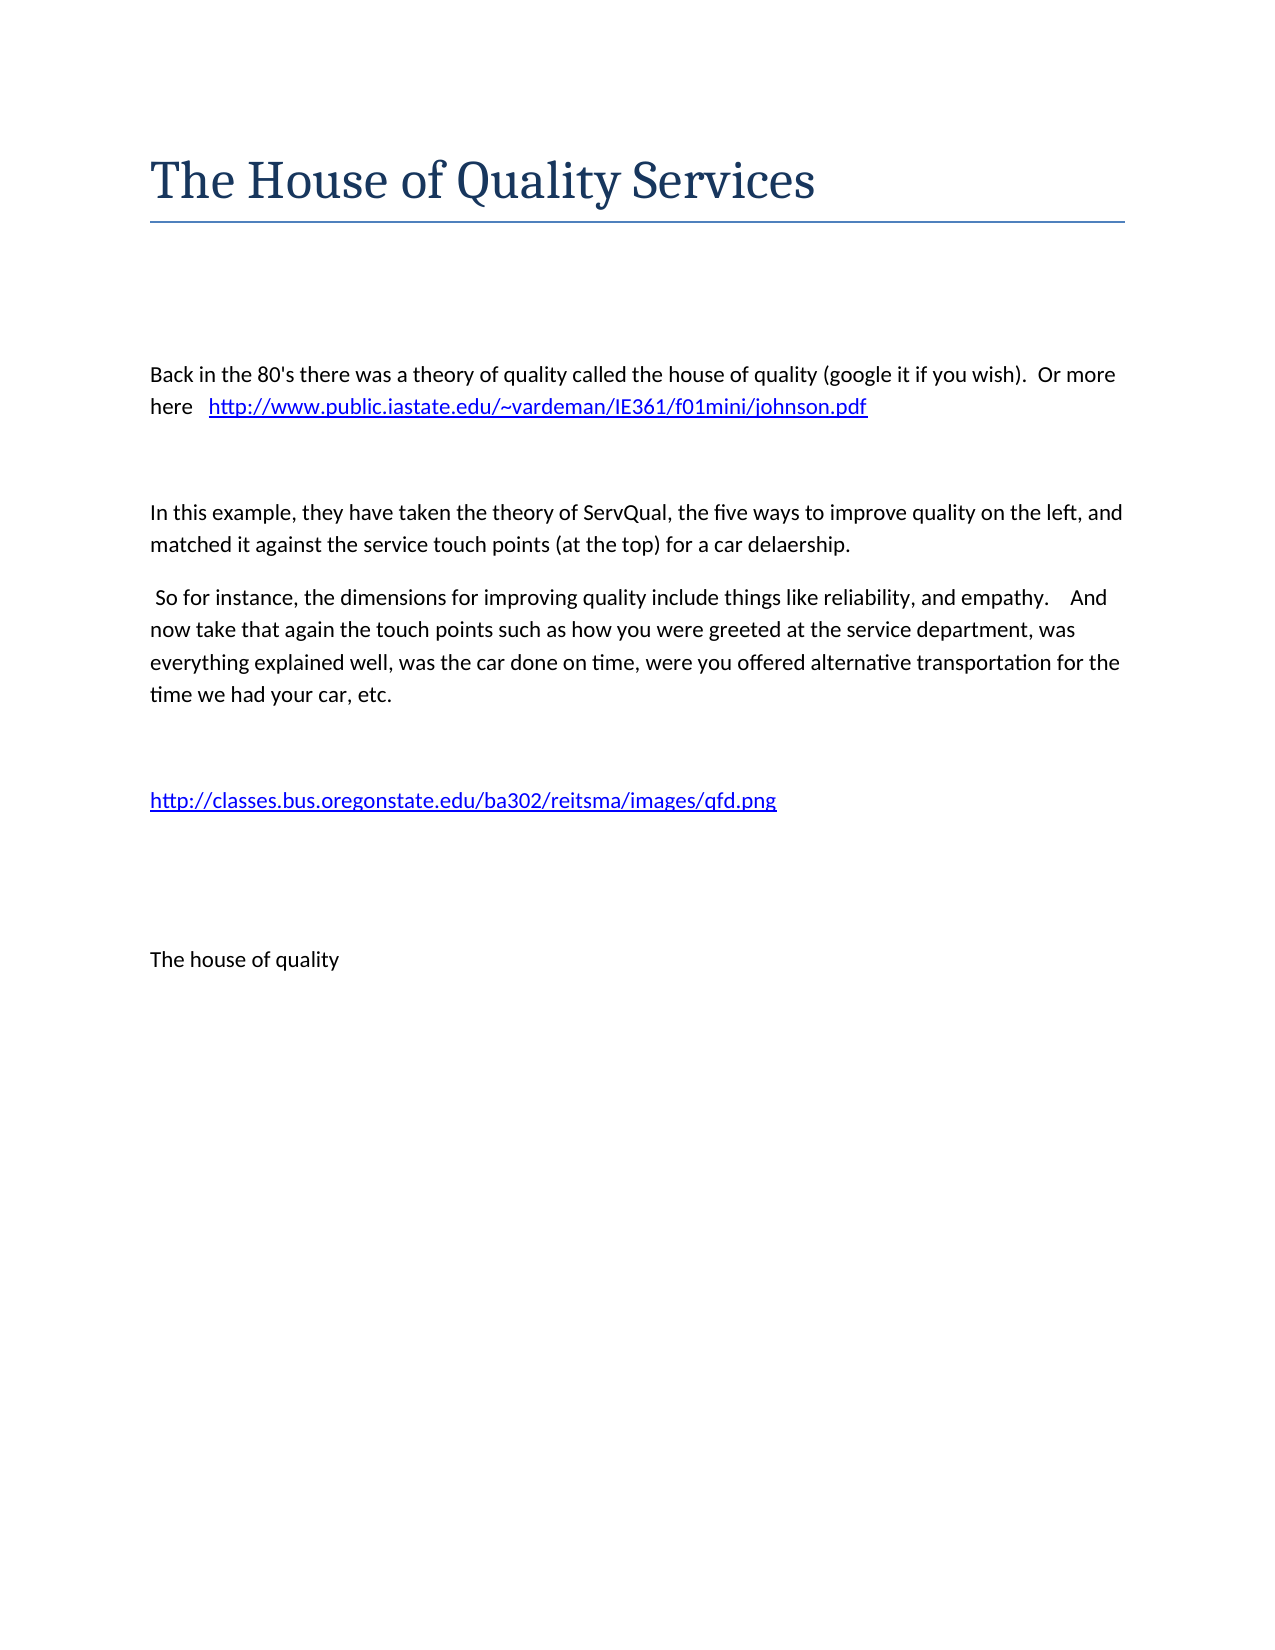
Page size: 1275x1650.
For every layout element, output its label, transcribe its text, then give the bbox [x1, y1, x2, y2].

title The House of Quality Services [150, 150, 1125, 221]
text http://classes.bus.oregonstate.edu/ba302/reitsma/images/qfd.png [150, 786, 1125, 814]
text So for instance, the dimensions for improving quality include things like reliability, and empathy. And now take that again the touch points such as how you were greeted at the service department, was everything explained well, was the car done on time, were you offered alternative transportation for the time we had your car, etc. [150, 583, 1125, 708]
text Back in the 80's there was a theory of quality called the house of quality (google it if you wish). Or more here http://www.public.iastate.edu/~vardeman/IE361/f01mini/johnson.pdf [150, 360, 1125, 420]
text The house of quality [150, 945, 1125, 973]
text In this example, they have taken the theory of ServQual, the five ways to improve quality on the left, and matched it against the service touch points (at the top) for a car delaership. [150, 498, 1125, 558]
